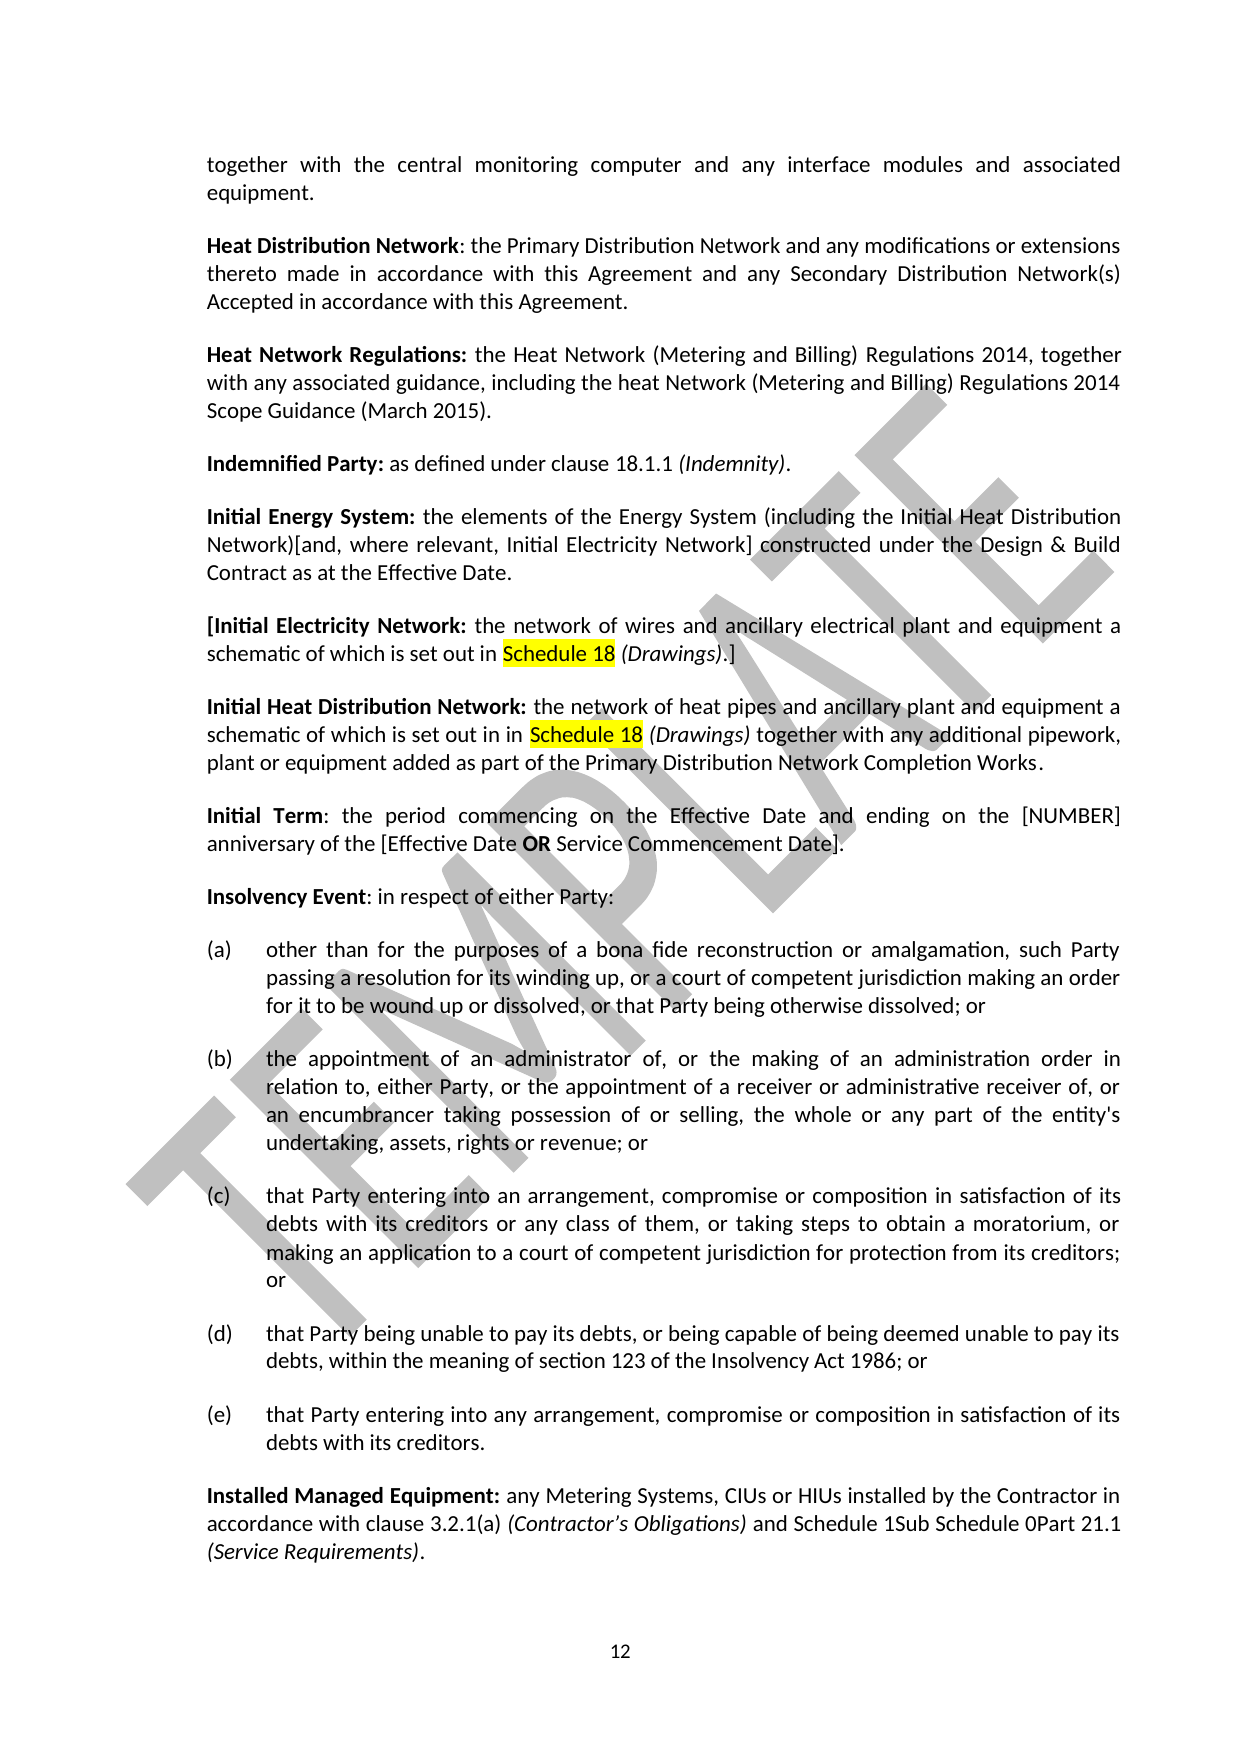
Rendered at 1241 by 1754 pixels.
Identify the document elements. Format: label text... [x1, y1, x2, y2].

list other than for the purposes of a bona fide reconstruction or amalgamation, such Party passing a resolution for its winding up, or a court of competent jurisdiction making an order for it to be wound up or dissolved, or that Party being otherwise dissolved; or [207, 935, 1122, 1019]
text Heat Network Regulations: the Heat Network (Metering and Billing) Regulations 2014, together with any associated guidance, including the heat Network (Metering and Billing) Regulations 2014 Scope Guidance (March 2015). [207, 340, 1122, 424]
list that Party entering into any arrangement, compromise or composition in satisfaction of its debts with its creditors. [207, 1400, 1122, 1456]
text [207, 150, 1122, 206]
text Indemnified Party: as defined under clause 18.1.1 (Indemnity). [207, 449, 1122, 477]
list that Party entering into an arrangement, compromise or composition in satisfaction of its debts with its creditors or any class of them, or taking steps to obtain a moratorium, or making an application to a court of competent jurisdiction for protection from its creditors; or [207, 1182, 1122, 1294]
text Heat Distribution Network: the Primary Distribution Network and any modifications or extensions thereto made in accordance with this Agreement and any Secondary Distribution Network(s) Accepted in accordance with this Agreement. [207, 231, 1122, 315]
list the appointment of an administrator of, or the making of an administration order in relation to, either Party, or the appointment of a receiver or administrative receiver of, or an encumbrancer taking possession of or selling, the whole or any part of the entity's undertaking, assets, rights or revenue; or [207, 1044, 1122, 1157]
text [Initial Electricity Network: the network of wires and ancillary electrical plant and equipment a schematic of which is set out in Schedule 18 (Drawings).] [207, 611, 1122, 667]
text Installed Managed Equipment: any Metering Systems, CIUs or HIUs installed by the Contractor in accordance with clause 3.2.1(a) (Contractor’s Obligations) and Schedule 1Part 21.1 (Service Requirements). [207, 1481, 1122, 1565]
text Initial Term: the period commencing on the Effective Date and ending on the [NUMBER] anniversary of the [Effective Date OR Service Commencement Date]. [207, 801, 1122, 857]
text Initial Heat Distribution Network: the network of heat pipes and ancillary plant and equipment a schematic of which is set out in in Schedule 18 (Drawings) together with any additional pipework, plant or equipment added as part of the Primary Distribution Network Completion Works. [207, 692, 1122, 776]
list that Party being unable to pay its debts, or being capable of being deemed unable to pay its debts, within the meaning of section 123 of the Insolvency Act 1986; or [207, 1319, 1122, 1375]
text Initial Energy System: the elements of the Energy System (including the Initial Heat Distribution Network)[and, where relevant, Initial Electricity Network] constructed under the Design & Build Contract as at the Effective Date. [207, 502, 1122, 586]
text Insolvency Event: in respect of either Party: [207, 882, 1122, 910]
